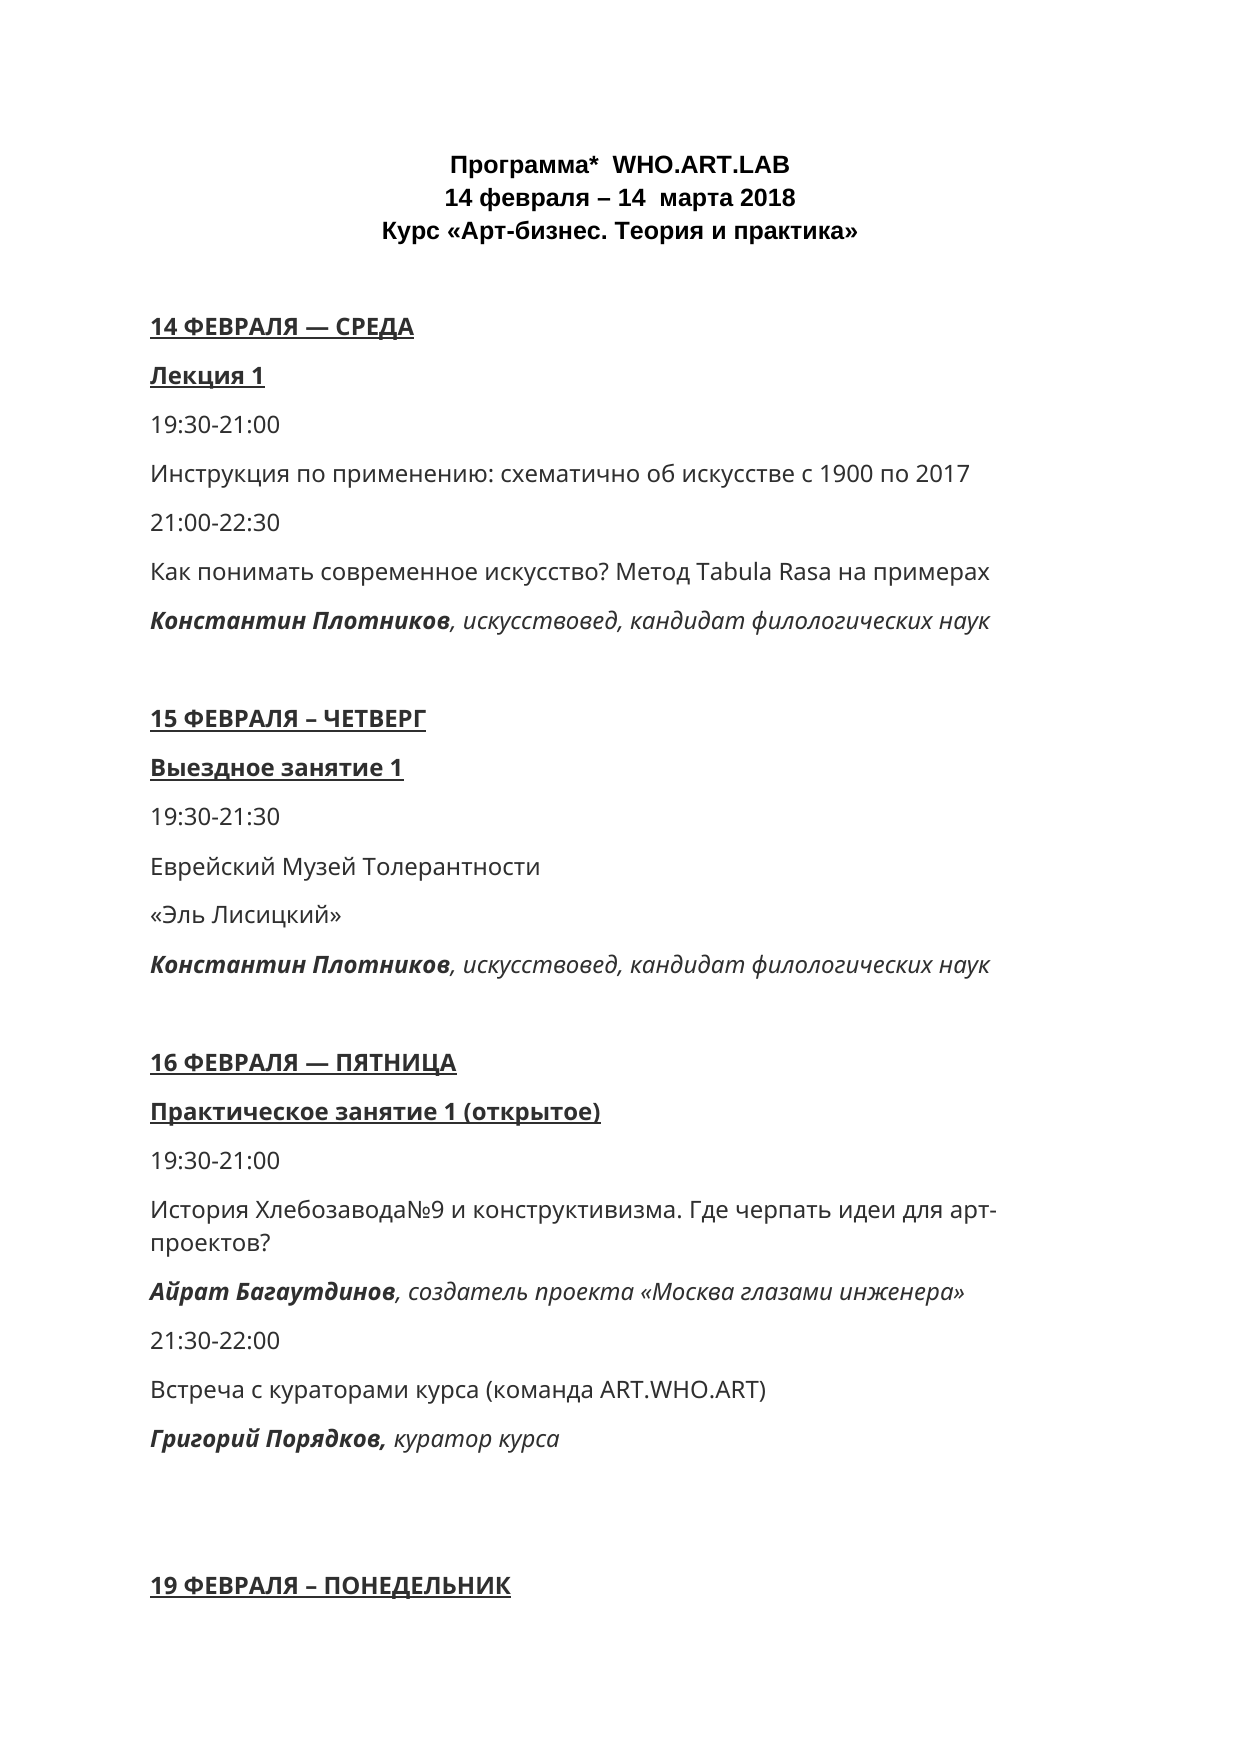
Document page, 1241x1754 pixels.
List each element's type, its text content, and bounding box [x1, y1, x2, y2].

text 16 ФЕВРАЛЯ — ПЯТНИЦА [150, 1046, 1090, 1078]
text Константин Плотников, искусствовед, кандидат филологических наук [150, 947, 1090, 980]
text 14 февраля – 14 марта 2018 [150, 183, 1090, 212]
text 14 ФЕВРАЛЯ — СРЕДА [150, 309, 1090, 342]
text Как понимать современное искусство? Метод Tabula Rasa на примерах [150, 555, 1090, 587]
text Еврейский Музей Толерантности [150, 849, 1090, 882]
text Выездное занятие 1 [150, 751, 1090, 784]
text 21:00-22:30 [150, 506, 1090, 538]
text Курс «Арт-бизнес. Теория и практика» [150, 216, 1090, 245]
text 19:30-21:00 [150, 408, 1090, 440]
text 21:30-22:00 [150, 1323, 1090, 1356]
text Встреча с кураторами курса (команда ART.WHO.ART) [150, 1372, 1090, 1405]
text Григорий Порядков, куратор курса [150, 1422, 1090, 1454]
text Программа* WHO.ART.LAB [150, 150, 1090, 179]
text История Хлебозавода№9 и конструктивизма. Где черпать идеи для арт-проектов? [150, 1193, 1090, 1258]
text Айрат Багаутдинов, создатель проекта «Москва глазами инженера» [150, 1274, 1090, 1307]
text Константин Плотников, искусствовед, кандидат филологических наук [150, 604, 1090, 637]
text 19:30-21:30 [150, 800, 1090, 833]
text Инструкция по применению: схематично об искусстве с 1900 по 2017 [150, 457, 1090, 489]
text 19:30-21:00 [150, 1144, 1090, 1176]
text Лекция 1 [150, 359, 1090, 391]
text 15 ФЕВРАЛЯ – ЧЕТВЕРГ [150, 702, 1090, 735]
text «Эль Лисицкий» [150, 898, 1090, 931]
text Практическое занятие 1 (открытое) [150, 1094, 1090, 1127]
text 19 ФЕВРАЛЯ – ПОНЕДЕЛЬНИК [150, 1569, 1090, 1601]
